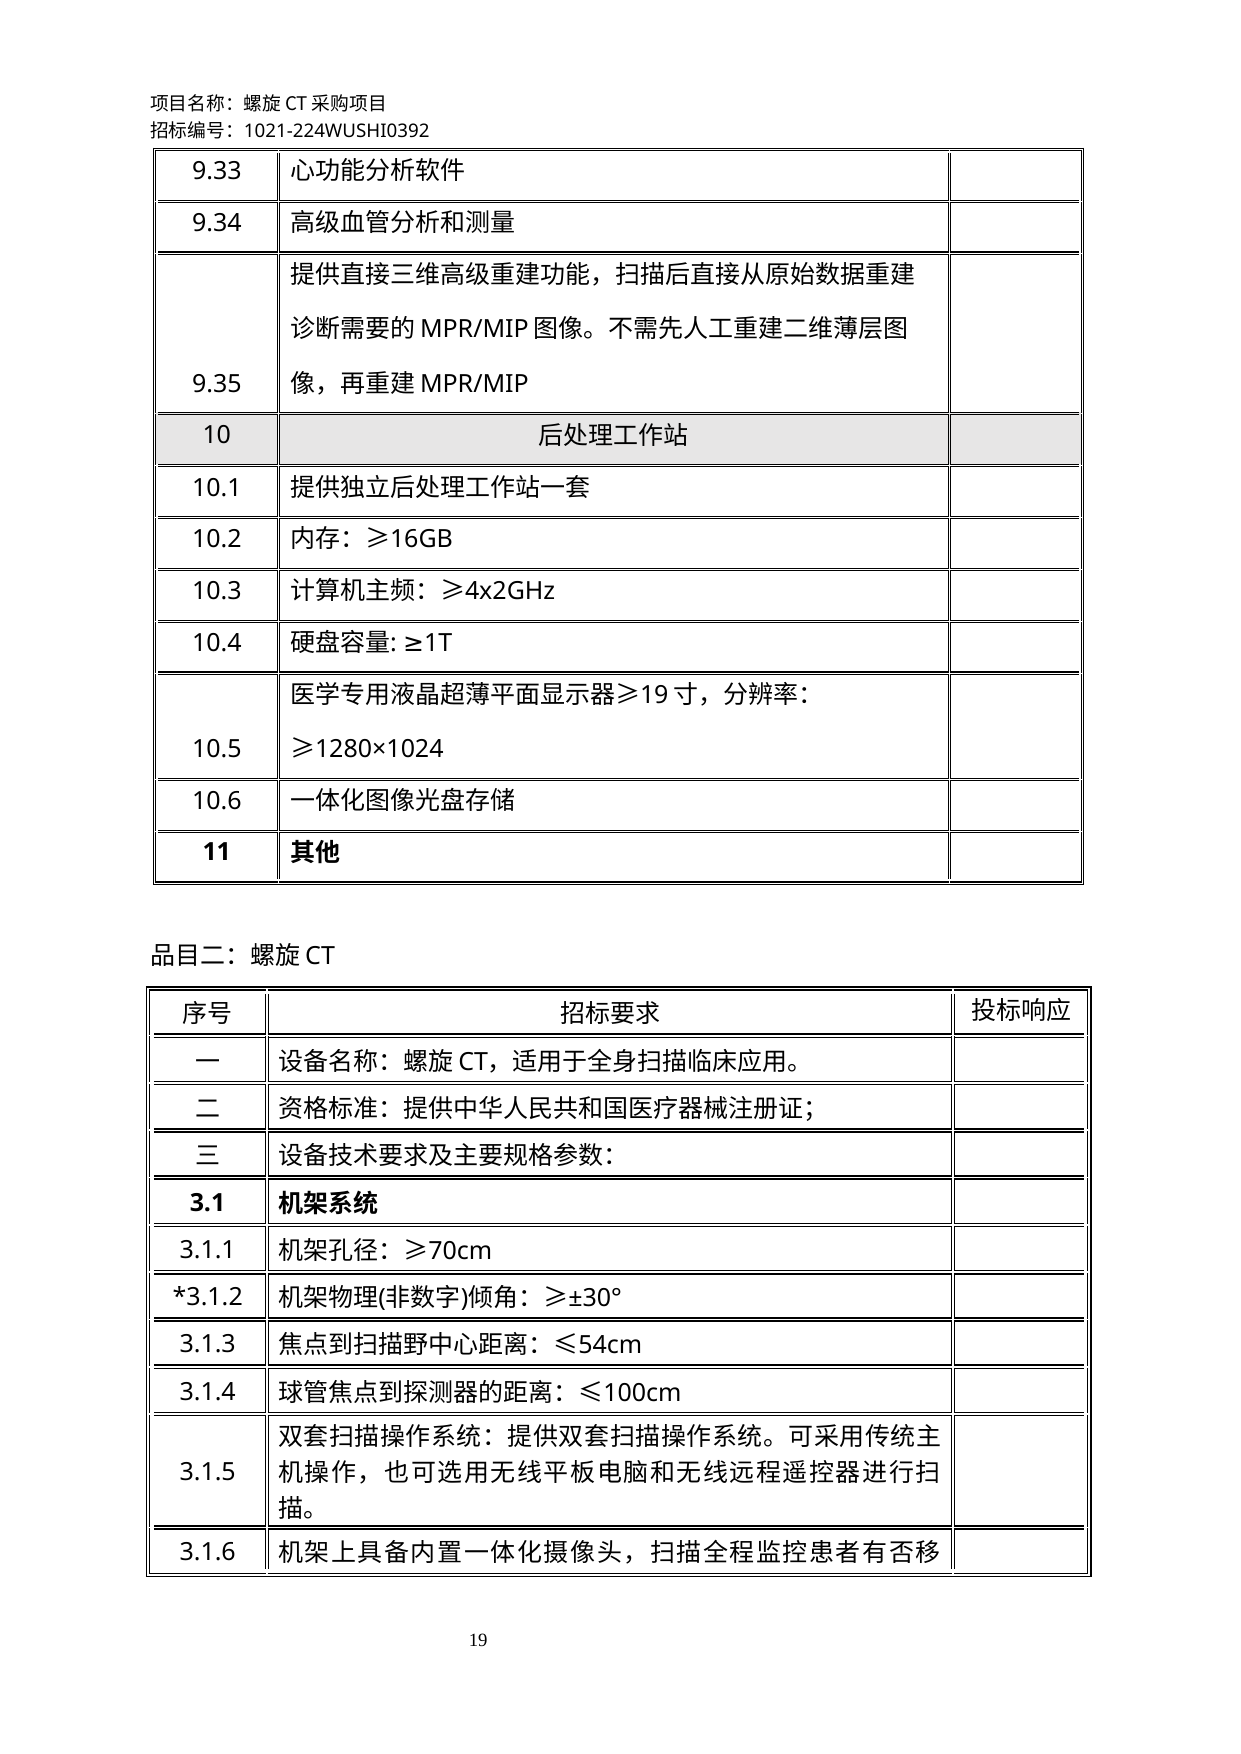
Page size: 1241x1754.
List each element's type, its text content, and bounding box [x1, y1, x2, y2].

table_cell [953, 1364, 1089, 1412]
table_cell 二 [148, 1081, 267, 1128]
table_cell 10.5 [156, 671, 277, 778]
table_cell 3.1.1 [148, 1223, 267, 1270]
table_cell 10 [155, 412, 278, 464]
table_cell [951, 620, 1081, 671]
table_cell [953, 1270, 1089, 1317]
table_cell [951, 778, 1081, 829]
table_cell 其他 [279, 833, 949, 881]
table_cell [953, 1175, 1089, 1222]
table_cell [953, 1525, 1089, 1572]
table_cell 10.3 [156, 568, 277, 619]
table_cell 3.1.4 [148, 1364, 267, 1412]
table_cell 10.4 [156, 620, 277, 671]
table_cell 一体化图像光盘存储 [280, 781, 948, 829]
table_cell 9.33 [156, 151, 278, 199]
table_cell [949, 464, 1082, 516]
table_cell [949, 151, 1081, 199]
table_cell *3.1.2 [148, 1270, 267, 1317]
table_cell 3.1 [148, 1175, 267, 1222]
table_cell 设备名称：螺旋CT，适用于全身扫描临床应用。 [269, 1038, 951, 1081]
table_cell 9.34 [156, 200, 277, 251]
table_cell 提供直接三维高级重建功能，扫描后直接从原始数据重建诊断需要的MPR/MIP图像。不需先人工重建二维薄层图像，再重建MPR/MIP [280, 255, 948, 412]
table_cell [953, 1033, 1089, 1081]
table_cell 双套扫描操作系统：提供双套扫描操作系统。可采用传统主机操作，也可选用无线平板电脑和无线远程遥控器进行扫描。 [269, 1416, 951, 1525]
table_cell 机架物理(非数字)倾角：≥±30° [269, 1275, 951, 1317]
table_cell [949, 830, 1081, 881]
table_cell [951, 516, 1081, 568]
table_cell 计算机主频：≥4x2GHz [280, 571, 948, 619]
table_cell 高级血管分析和测量 [280, 203, 948, 251]
table_cell 提供独立后处理工作站一套 [280, 467, 948, 516]
table_cell 后处理工作站 [280, 415, 948, 464]
table_cell 3.1.3 [148, 1317, 267, 1364]
table_cell [953, 1223, 1089, 1270]
table_cell [951, 568, 1081, 619]
table_header 投标响应 [953, 990, 1087, 1033]
table_cell 心功能分析软件 [279, 151, 949, 199]
table_cell [953, 1412, 1089, 1525]
table_cell 焦点到扫描野中心距离：≤54cm [269, 1322, 951, 1364]
table_header 序号 [148, 988, 267, 1033]
table_cell 硬盘容量: ≥1T [280, 623, 948, 671]
table_cell [953, 1317, 1089, 1364]
table_cell 医学专用液晶超薄平面显示器≥19寸，分辨率：≥1280×1024 [280, 675, 948, 778]
table_cell 三 [148, 1128, 267, 1175]
table_cell 10.2 [156, 516, 277, 568]
table_cell [951, 251, 1081, 412]
table_cell 10.6 [156, 778, 277, 829]
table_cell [267, 1525, 953, 1572]
table_cell 3.1.6 [148, 1525, 267, 1572]
table_cell 内存：≥16GB [280, 519, 948, 568]
table_cell [951, 200, 1081, 251]
table_cell 机架孔径：≥70cm [269, 1227, 951, 1270]
table_cell [953, 1081, 1089, 1128]
table_cell 3.1.5 [148, 1412, 267, 1525]
table_cell 球管焦点到探测器的距离：≤100cm [269, 1369, 951, 1412]
table_cell 11 [156, 830, 278, 881]
table_cell [949, 412, 1082, 464]
table_cell 一 [148, 1033, 267, 1081]
table_cell [953, 1128, 1089, 1175]
table_cell [951, 671, 1081, 778]
table_cell 机架系统 [269, 1180, 951, 1222]
table_cell 设备技术要求及主要规格参数： [269, 1133, 951, 1175]
table_cell 10.1 [155, 464, 278, 516]
text 品目二：螺旋CT [150, 935, 1087, 972]
table_header 招标要求 [267, 988, 953, 1033]
table_cell 资格标准：提供中华人民共和国医疗器械注册证； [269, 1085, 951, 1128]
table_cell 9.35 [156, 251, 277, 412]
